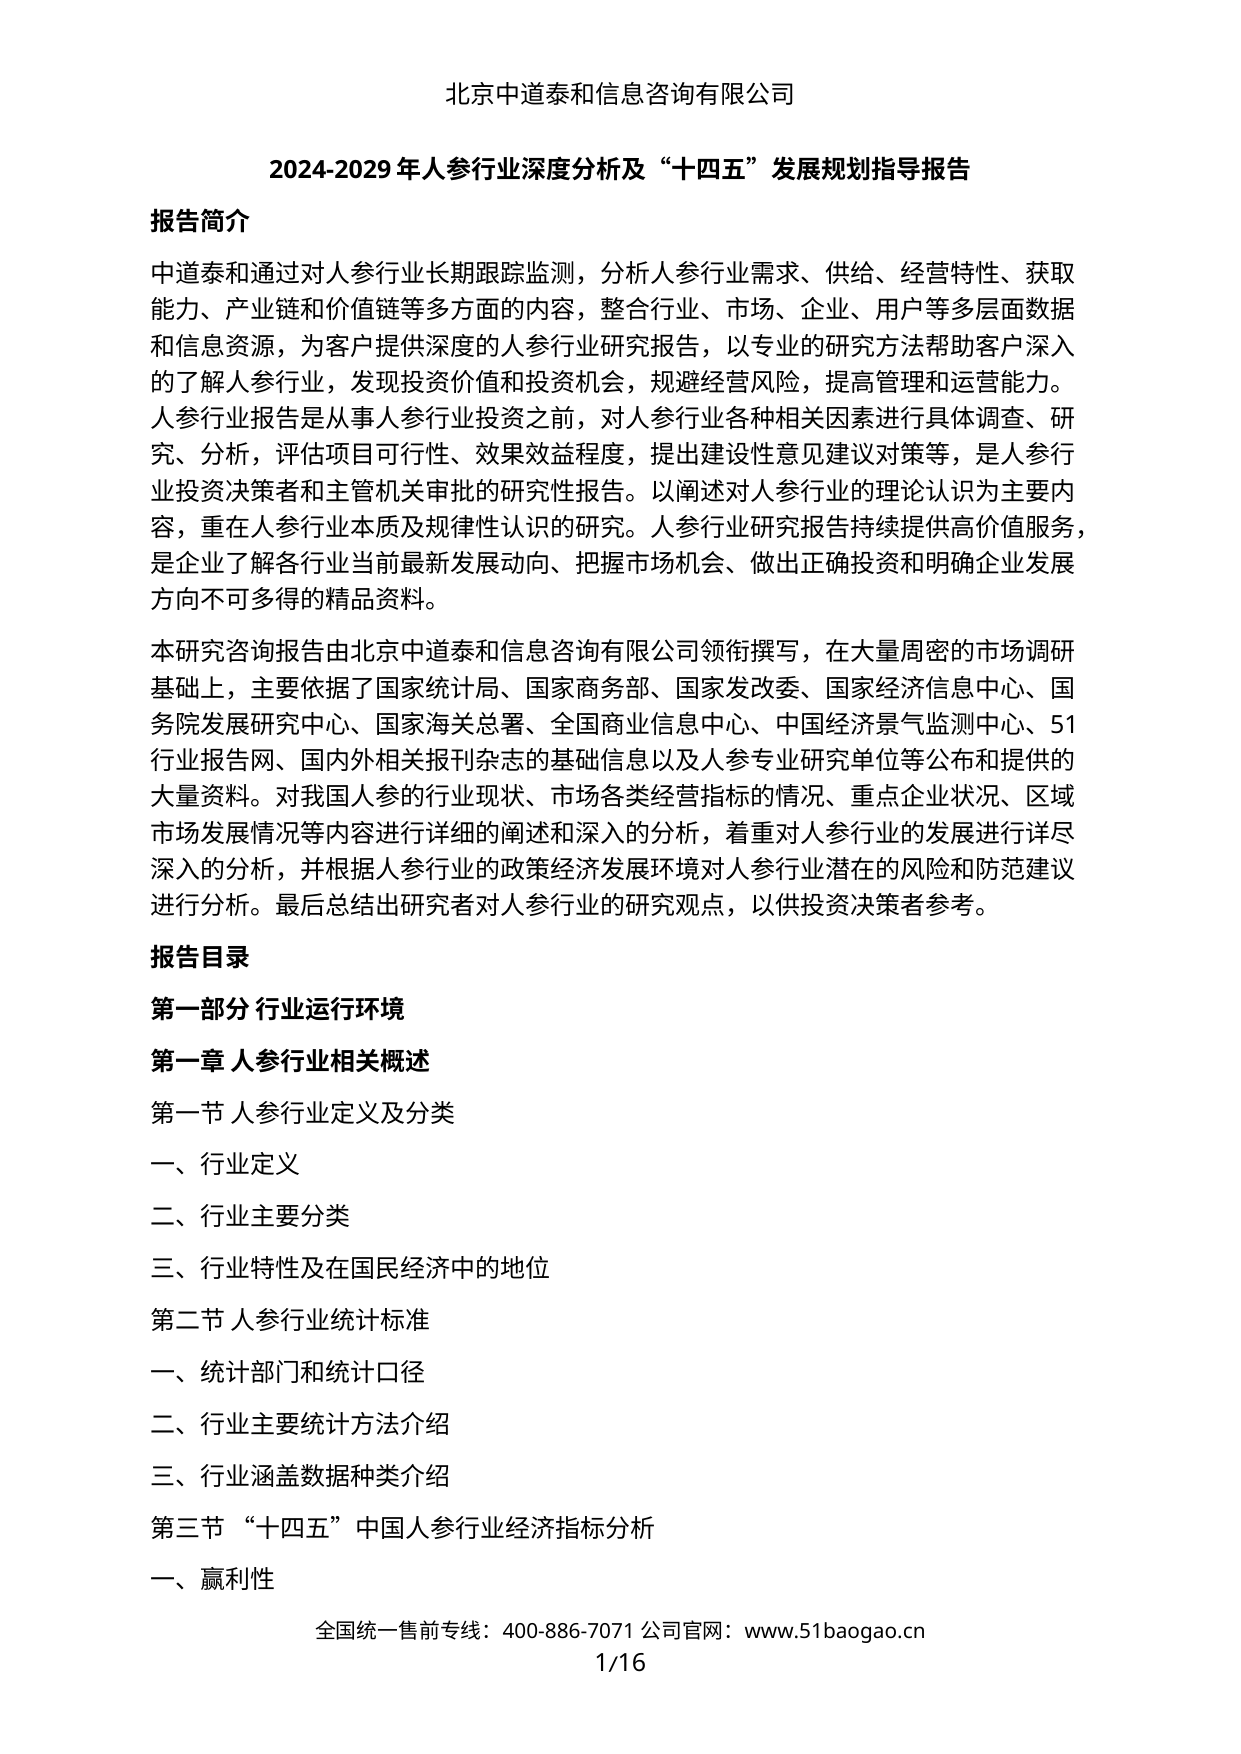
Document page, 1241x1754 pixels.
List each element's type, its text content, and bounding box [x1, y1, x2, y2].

text 第二节 人参行业统计标准 [150, 1301, 1090, 1337]
text 一、赢利性 [150, 1560, 1090, 1596]
text 本研究咨询报告由北京中道泰和信息咨询有限公司领衔撰写，在大量周密的市场调研基础上，主要依据了国家统计局、国家商务部、国家发改委、国家经济信息中心、国务院发展研究中心、国家海关总署、全国商业信息中心、中国经济景气监测中心、51行业报告网、国内外相关报刊杂志的基础信息以及人参专业研究单位等公布和提供的大量资料。对我国人参的行业现状、市场各类经营指标的情况、重点企业状况、区域市场发展情况等内容进行详细的阐述和深入的分析，着重对人参行业的发展进行详尽深入的分析，并根据人参行业的政策经济发展环境对人参行业潜在的风险和防范建议进行分析。最后总结出研究者对人参行业的研究观点，以供投资决策者参考。 [150, 632, 1090, 922]
text 二、行业主要分类 [150, 1197, 1090, 1233]
text 第一节 人参行业定义及分类 [150, 1093, 1090, 1129]
text 一、行业定义 [150, 1145, 1090, 1181]
text 报告目录 [150, 937, 1090, 974]
text 三、行业涵盖数据种类介绍 [150, 1456, 1090, 1492]
text 报告简介 [150, 202, 1090, 238]
text 中道泰和通过对人参行业长期跟踪监测，分析人参行业需求、供给、经营特性、获取能力、产业链和价值链等多方面的内容，整合行业、市场、企业、用户等多层面数据和信息资源，为客户提供深度的人参行业研究报告，以专业的研究方法帮助客户深入的了解人参行业，发现投资价值和投资机会，规避经营风险，提高管理和运营能力。人参行业报告是从事人参行业投资之前，对人参行业各种相关因素进行具体调查、研究、分析，评估项目可行性、效果效益程度，提出建设性意见建议对策等，是人参行业投资决策者和主管机关审批的研究性报告。以阐述对人参行业的理论认识为主要内容，重在人参行业本质及规律性认识的研究。人参行业研究报告持续提供高价值服务，是企业了解各行业当前最新发展动向、把握市场机会、做出正确投资和明确企业发展方向不可多得的精品资料。 [150, 254, 1090, 616]
text 三、行业特性及在国民经济中的地位 [150, 1249, 1090, 1285]
text 第一部分 行业运行环境 [150, 989, 1090, 1026]
text 二、行业主要统计方法介绍 [150, 1404, 1090, 1441]
text 2024-2029年人参行业深度分析及“十四五”发展规划指导报告 [150, 150, 1090, 186]
text 第三节 “十四五”中国人参行业经济指标分析 [150, 1508, 1090, 1544]
text 第一章 人参行业相关概述 [150, 1041, 1090, 1077]
text 一、统计部门和统计口径 [150, 1352, 1090, 1389]
